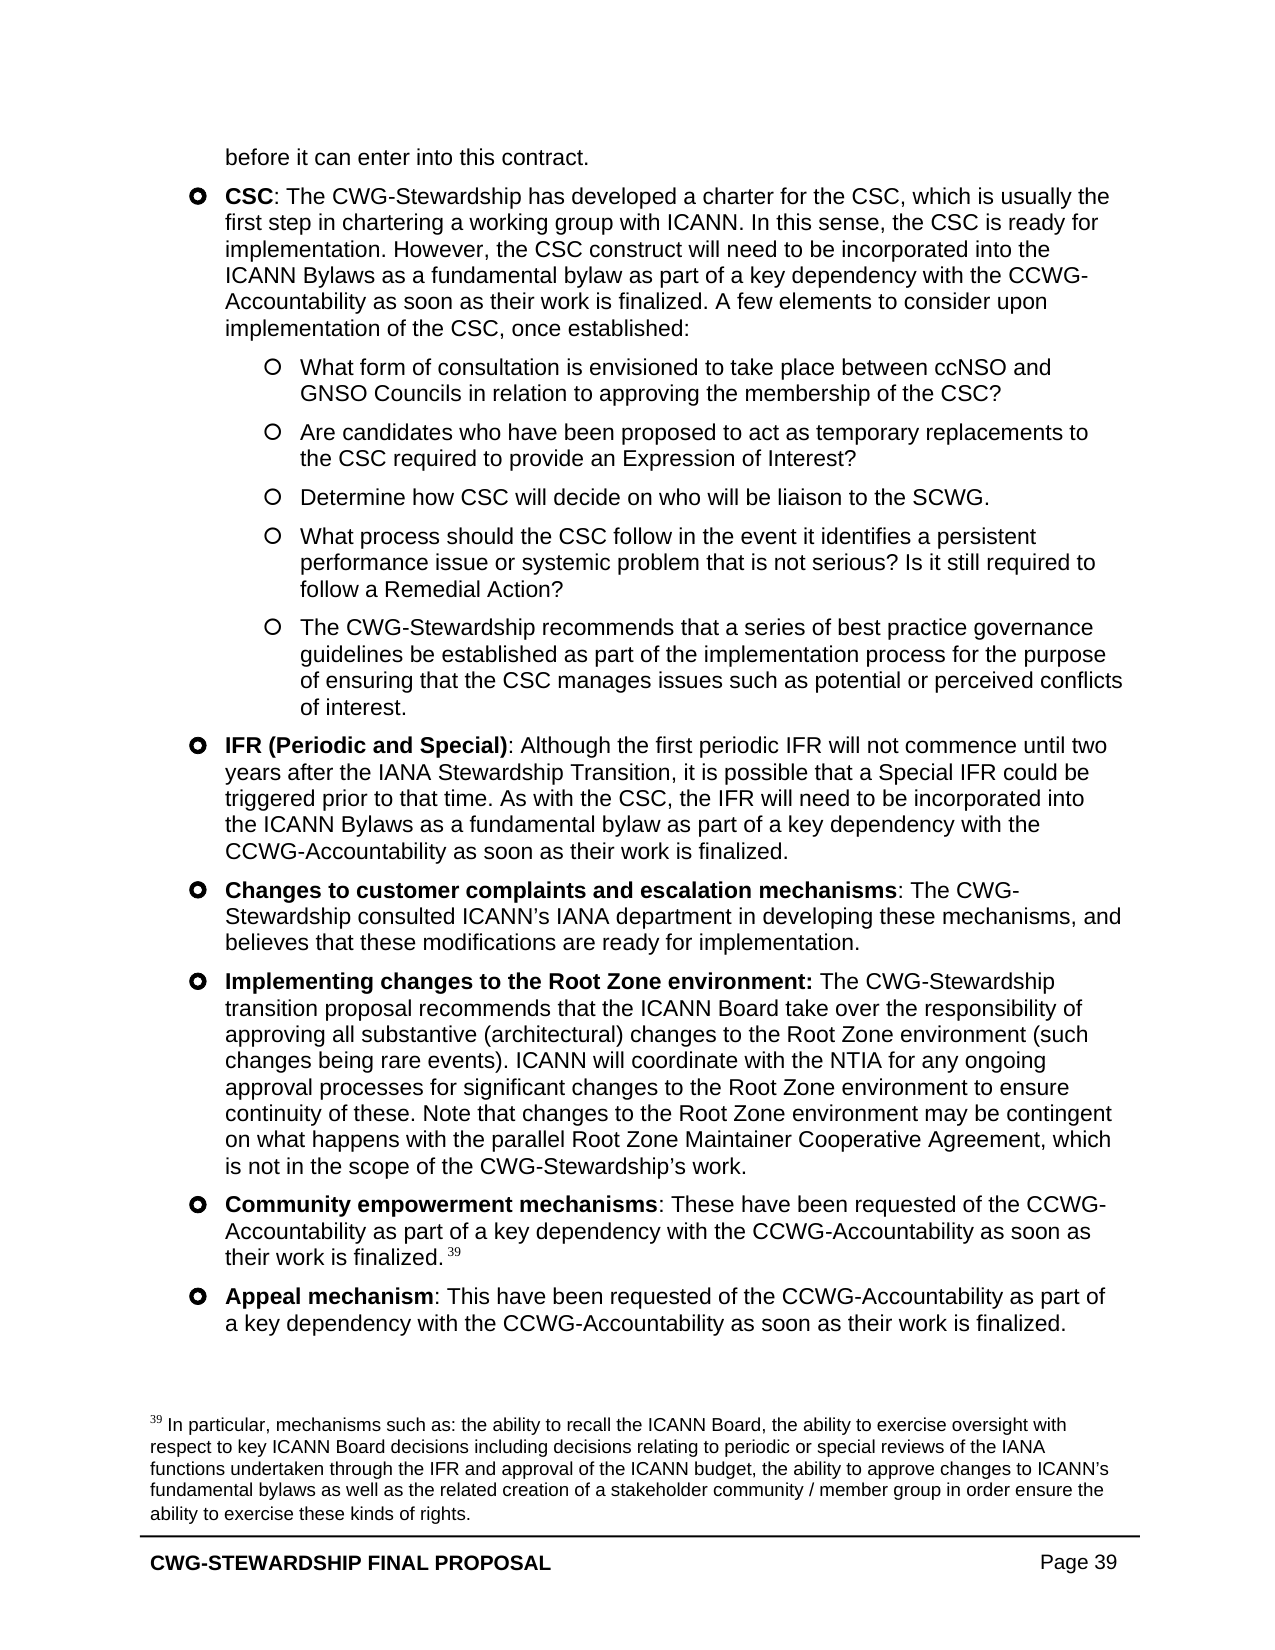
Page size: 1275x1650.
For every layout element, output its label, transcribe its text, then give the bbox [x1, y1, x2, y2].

text Community empowerment mechanisms: These have been requested of the CCWG-Accountability as part of a key dependency with the CCWG-Accountability as soon as their work is finalized. [187, 1191, 1123, 1271]
text Implementing changes to the Root Zone environment: The CWG-Stewardship transition proposal recommends that the ICANN Board take over the responsibility of approving all substantive (architectural) changes to the Root Zone environment (such changes being rare events). ICANN will coordinate with the NTIA for any ongoing approval processes for significant changes to the Root Zone environment to ensure continuity of these. Note that changes to the Root Zone environment may be contingent on what happens with the parallel Root Zone Maintainer Cooperative Agreement, which is not in the scope of the CWG-Stewardship’s work. [187, 968, 1123, 1179]
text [187, 144, 1123, 170]
text Changes to customer complaints and escalation mechanisms: The CWG-Stewardship consulted ICANN’s IANA department in developing these mechanisms, and believes that these modifications are ready for implementation. [187, 877, 1123, 956]
list The CWG-Stewardship recommends that a series of best practice governance guidelines be established as part of the implementation process for the purpose of ensuring that the CSC manages issues such as potential or perceived conflicts of interest. [262, 614, 1123, 720]
text IFR (Periodic and Special): Although the first periodic IFR will not commence until two years after the IANA Stewardship Transition, it is possible that a Special IFR could be triggered prior to that time. As with the CSC, the IFR will need to be incorporated into the ICANN Bylaws as a fundamental bylaw as part of a key dependency with the CCWG-Accountability as soon as their work is finalized. [187, 732, 1123, 864]
text CSC: The CWG-Stewardship has developed a charter for the CSC, which is usually the first step in chartering a working group with ICANN. In this sense, the CSC is ready for implementation. However, the CSC construct will need to be incorporated into the ICANN Bylaws as a fundamental bylaw as part of a key dependency with the CCWG-Accountability as soon as their work is finalized. A few elements to consider upon implementation of the CSC, once established: [187, 183, 1123, 341]
text Appeal mechanism: This have been requested of the CCWG-Accountability as part of a key dependency with the CCWG-Accountability as soon as their work is finalized. [187, 1283, 1123, 1336]
list Are candidates who have been proposed to act as temporary replacements to the CSC required to provide an Expression of Interest? [262, 419, 1123, 471]
list What process should the CSC follow in the event it identifies a persistent performance issue or systemic problem that is not serious? Is it still required to follow a Remedial Action? [262, 523, 1123, 602]
list What form of consultation is envisioned to take place between ccNSO and GNSO Councils in relation to approving the membership of the CSC? [262, 353, 1123, 406]
list Determine how CSC will decide on who will be liaison to the SCWG. [262, 484, 1123, 510]
